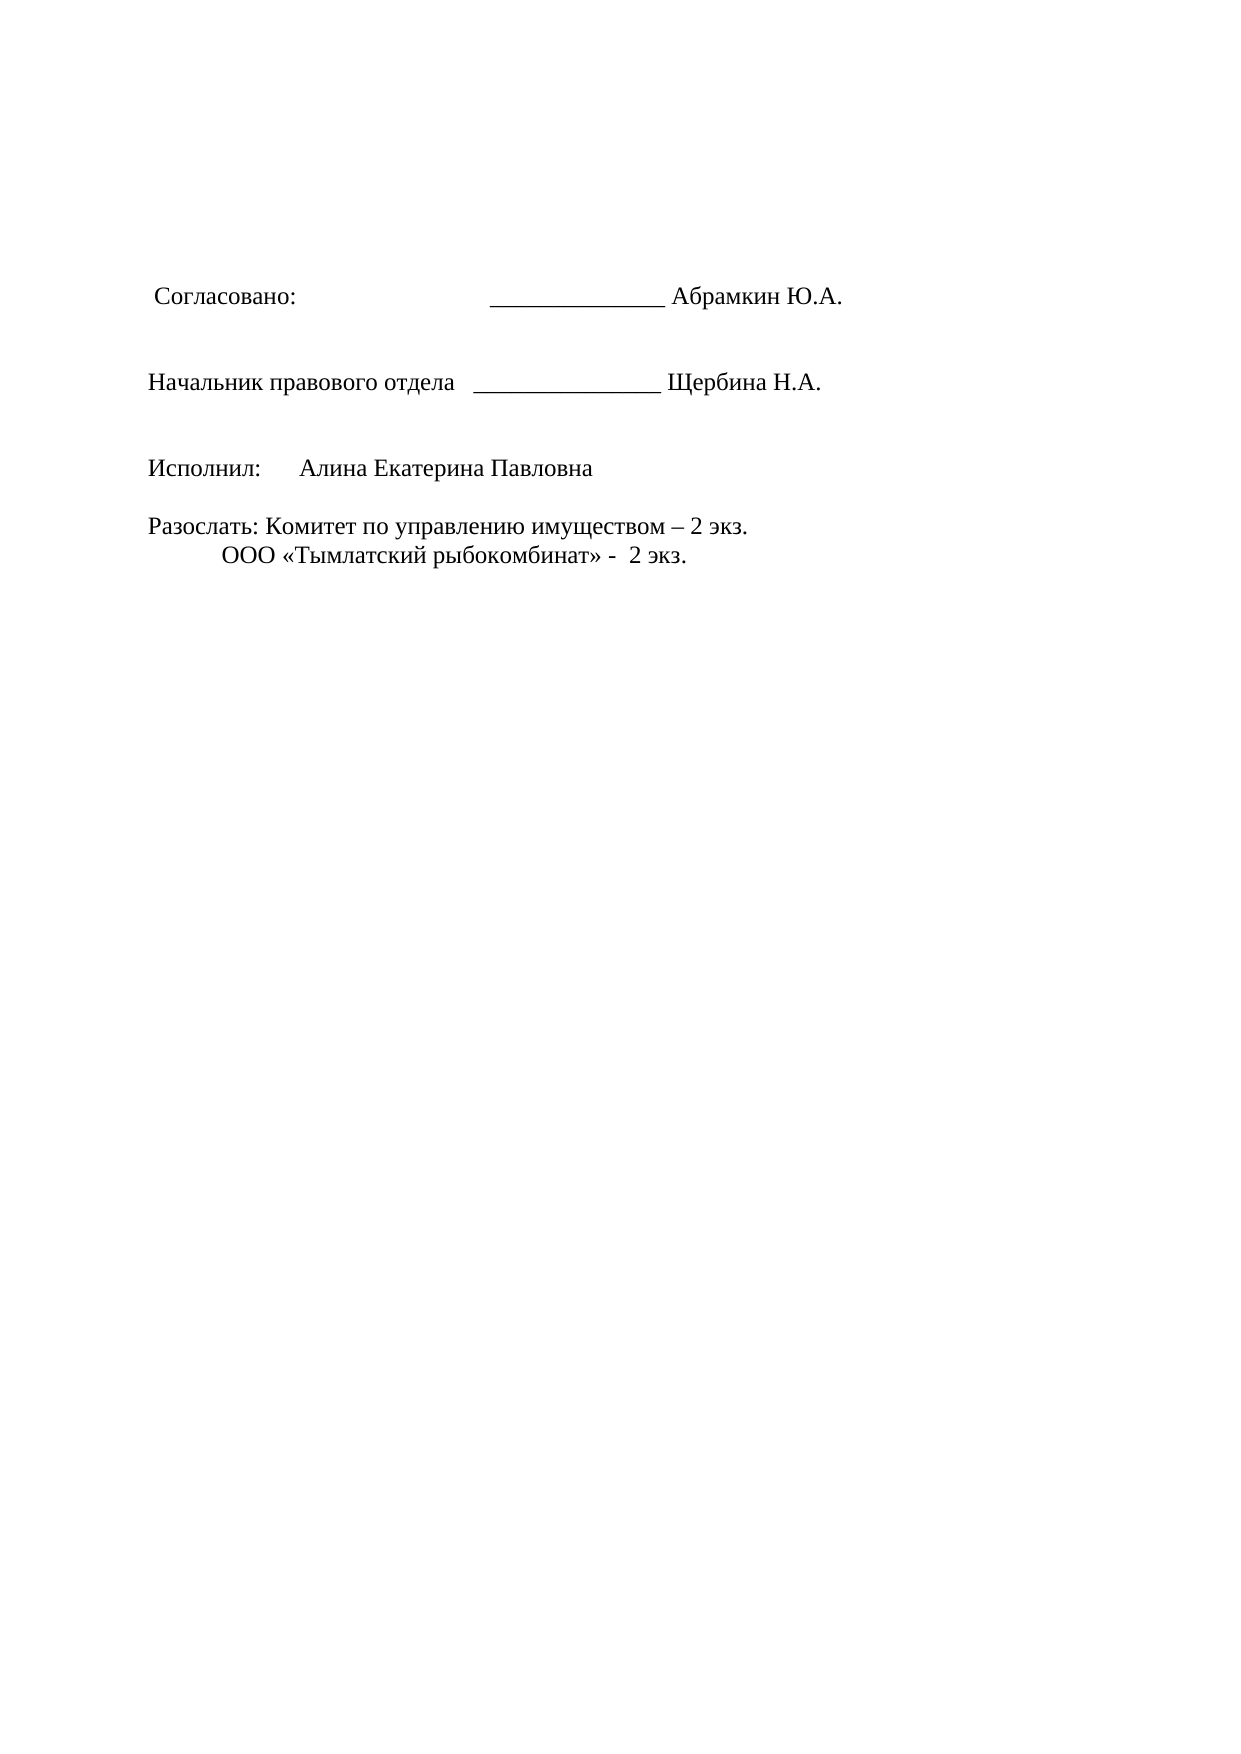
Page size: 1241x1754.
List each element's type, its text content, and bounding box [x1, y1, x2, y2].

text Исполнил: Алина Екатерина Павловна [148, 453, 1181, 482]
text ООО «Тымлатский рыбокомбинат» - 2 экз. [221, 540, 1181, 568]
text Разослать: Комитет по управлению имуществом – 2 экз. [148, 511, 1181, 540]
text Начальник правового отдела _______________ Щербина Н.А. [148, 367, 1181, 396]
text Согласовано: ______________ Абрамкин Ю.А. [148, 281, 1181, 310]
